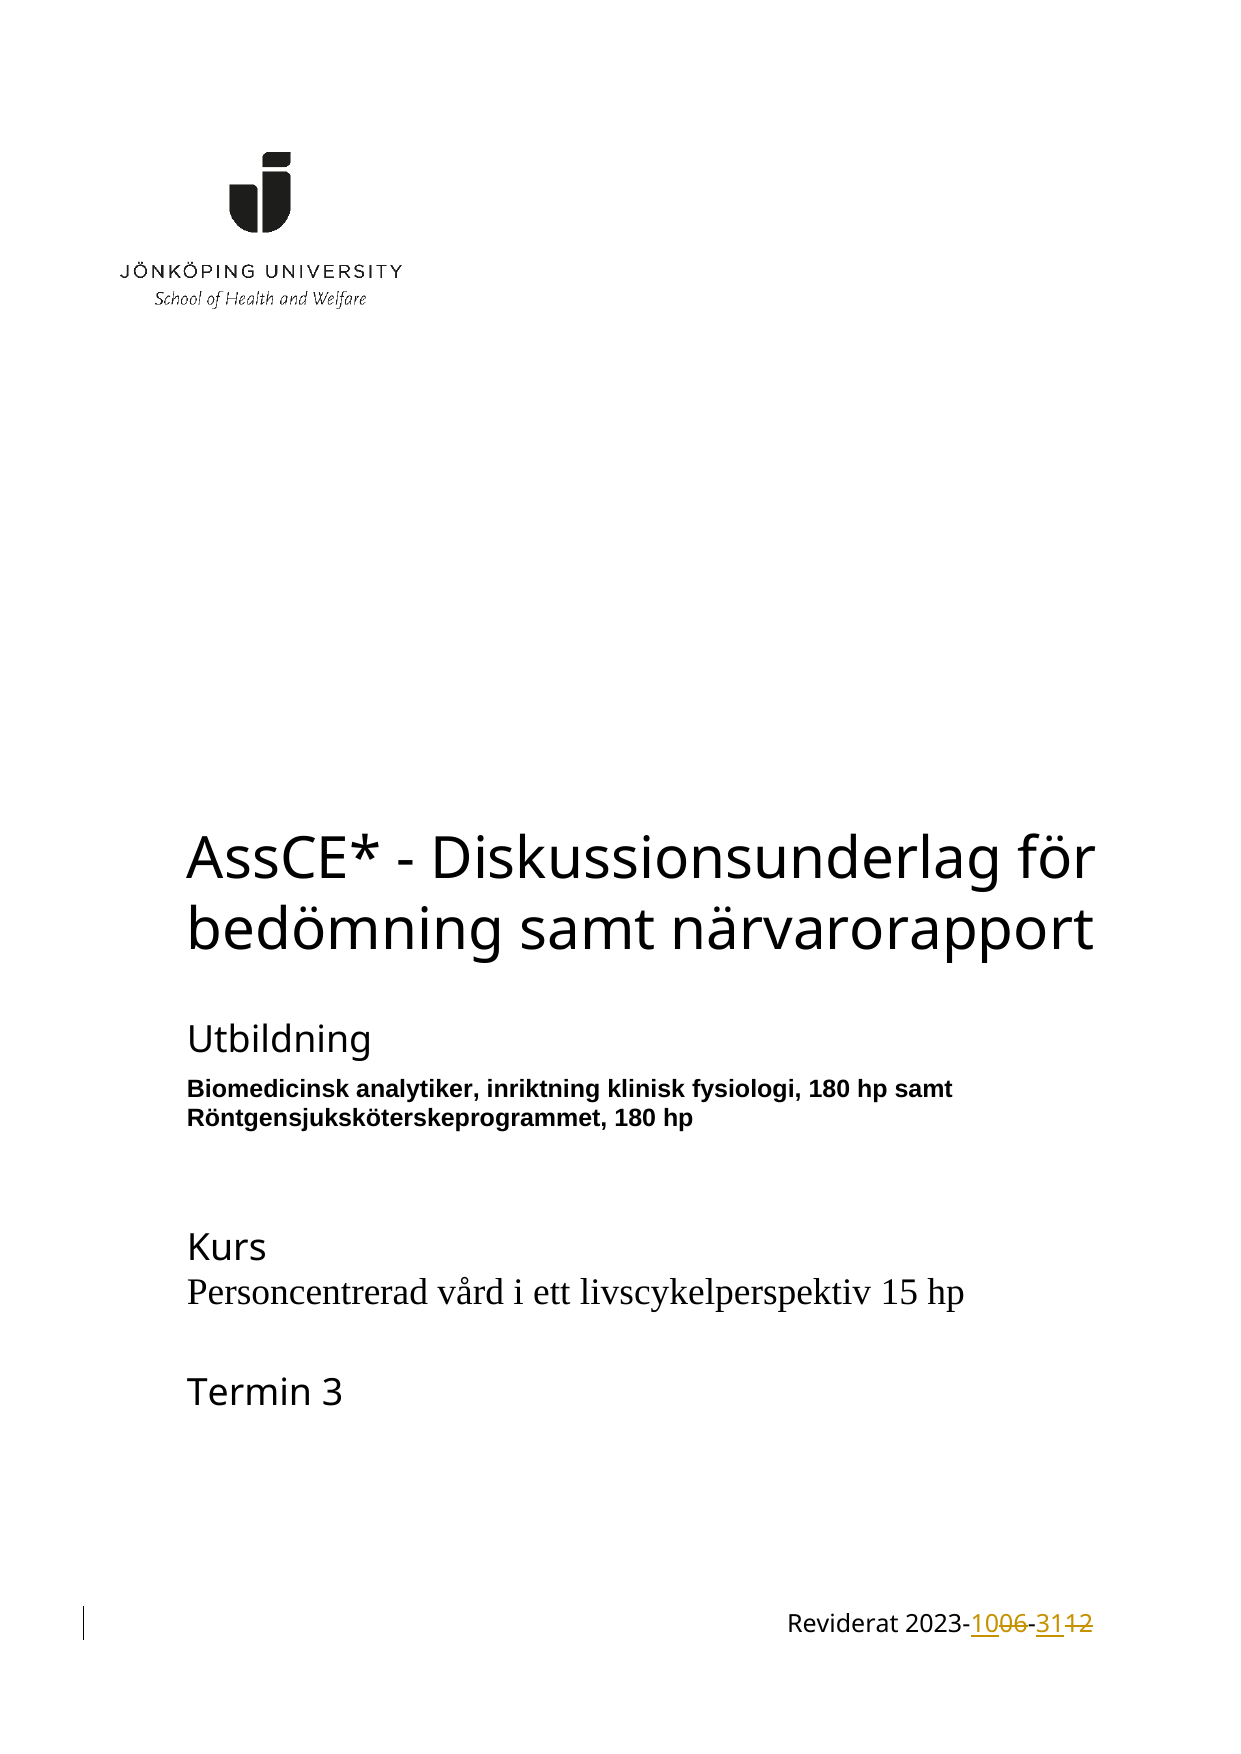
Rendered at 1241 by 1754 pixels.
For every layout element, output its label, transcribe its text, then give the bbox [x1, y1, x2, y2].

subtitle Utbildning [187, 1016, 1138, 1062]
subtitle Kurs [187, 1223, 1138, 1269]
picture [120, 152, 402, 309]
text Personcentrerad vård i ett livscykelperspektiv 15 hp [187, 1269, 1138, 1312]
text Biomedicinsk analytiker, inriktning klinisk fysiologi, 180 hp samt Röntgensjuksköterskeprogrammet, 180 hp [187, 1074, 1138, 1132]
text Reviderat 2023-- [187, 1606, 1093, 1640]
subtitle Termin 3 [187, 1365, 1138, 1416]
text AssCE* - Diskussionsunderlag för bedömning samt närvarorapport [187, 821, 1138, 963]
